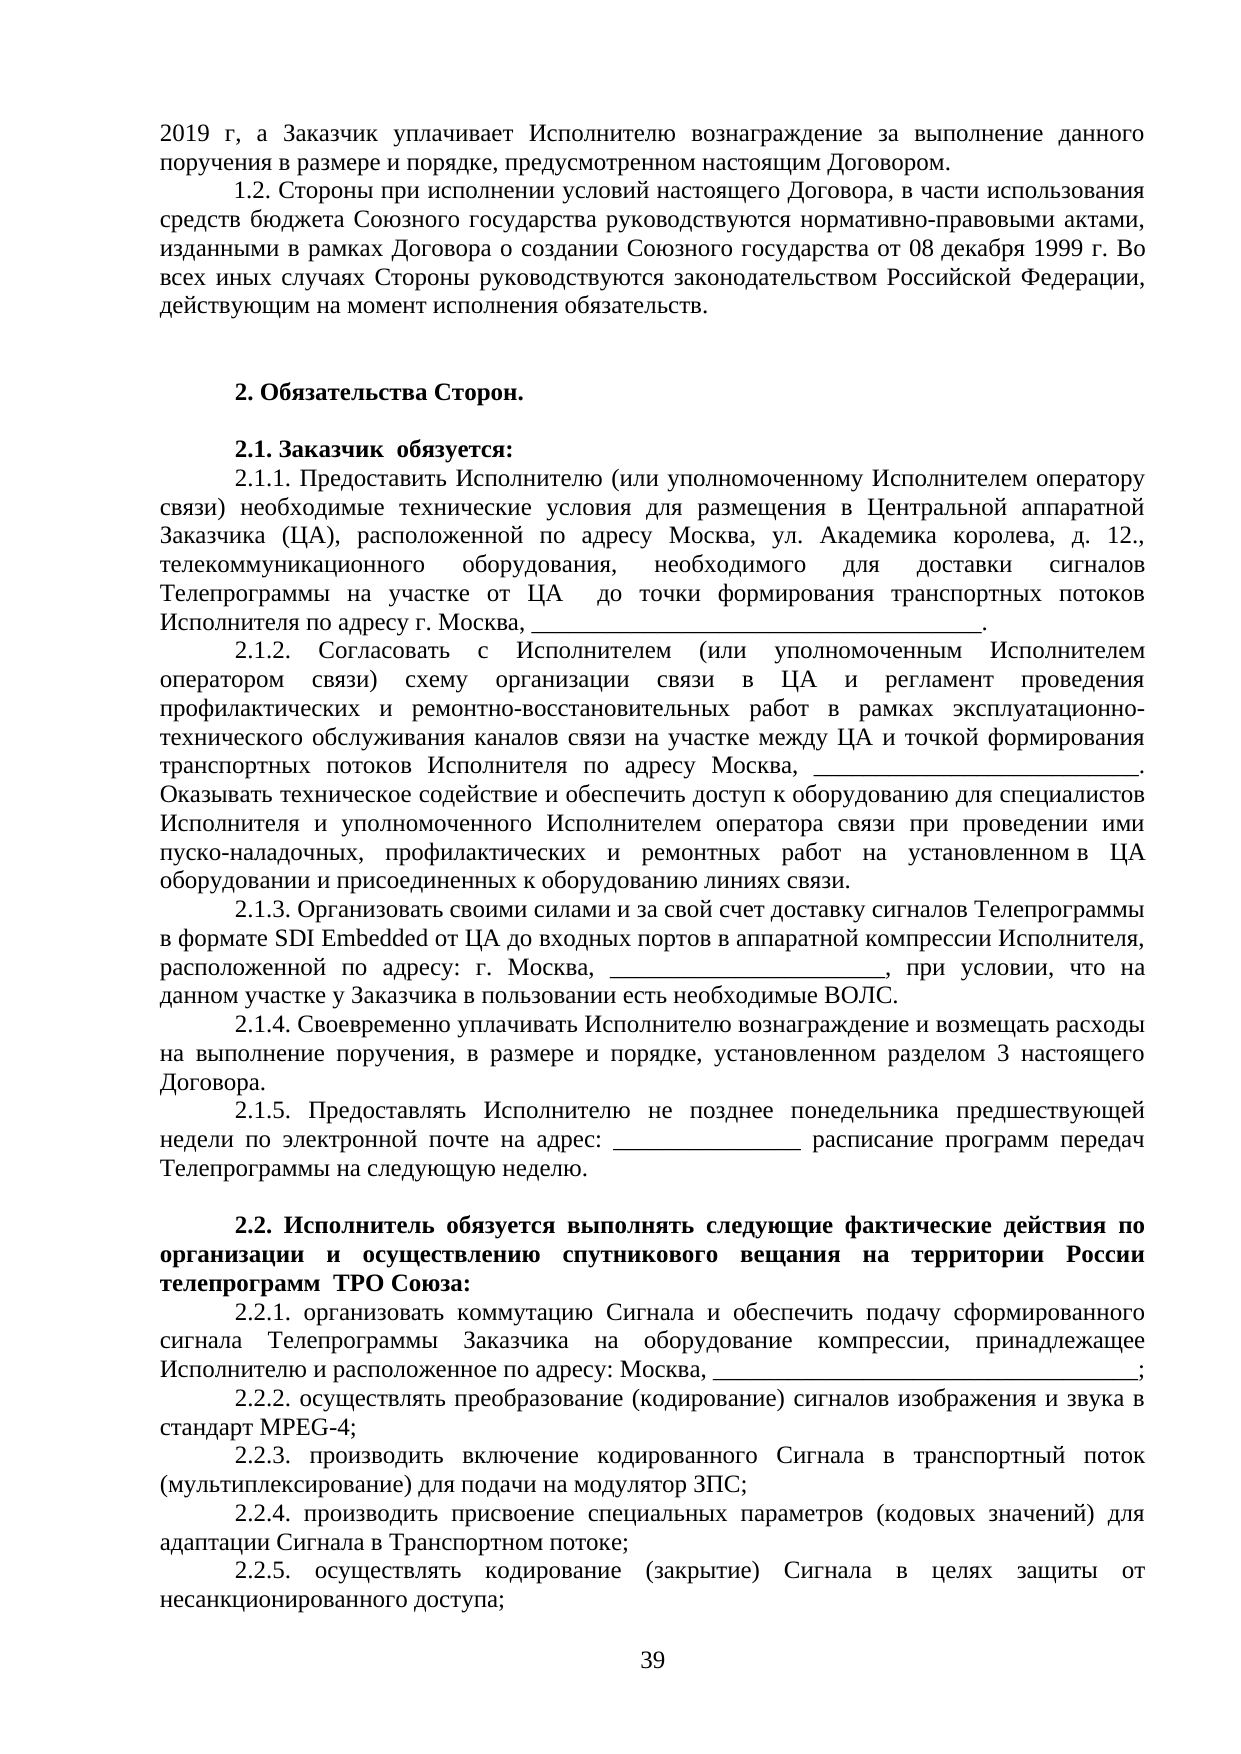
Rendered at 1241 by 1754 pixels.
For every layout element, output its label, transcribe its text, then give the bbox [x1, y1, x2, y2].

text 2.1.3. Организовать своими силами и за свой счет доставку сигналов Телепрограммы в формате SDI Embedded от ЦА до входных портов в аппаратной компрессии Исполнителя, расположенной по адресу: г. Москва, ______________________, при условии, что на данном участке у Заказчика в пользовании есть необходимые ВОЛС. [159, 894, 1146, 1009]
text 2. Обязательства Сторон. [159, 377, 1146, 406]
text 2.1.5. Предоставлять Исполнителю не позднее понедельника предшествующей недели по электронной почте на адрес: _______________ расписание программ передач Телепрограммы на следующую неделю. [159, 1096, 1146, 1182]
text 2.1.4. Своевременно уплачивать Исполнителю вознаграждение и возмещать расходы на выполнение поручения, в размере и порядке, установленном разделом 3 настоящего Договора. [159, 1009, 1146, 1096]
text 2.2.5. осуществлять кодирование (закрытие) Сигнала в целях защиты от несанкционированного доступа; [159, 1556, 1146, 1613]
text 2.1.1. Предоставить Исполнителю (или уполномоченному Исполнителем оператору связи) необходимые технические условия для размещения в Центральной аппаратной Заказчика (ЦА), расположенной по адресу Москва, ул. Академика королева, д. 12., телекоммуникационного оборудования, необходимого для доставки сигналов Телепрограммы на участке от ЦА до точки формирования транспортных потоков Исполнителя по адресу г. Москва, ____________________________________. [159, 463, 1146, 636]
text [159, 118, 1146, 176]
text 2.2.1. организовать коммутацию Сигнала и обеспечить подачу сформированного сигнала Телепрограммы Заказчика на оборудование компрессии, принадлежащее Исполнителю и расположенное по адресу: Москва, __________________________________; [159, 1297, 1146, 1383]
text 2.2.3. производить включение кодированного Сигнала в транспортный поток (мультиплексирование) для подачи на модулятор ЗПС; [159, 1441, 1146, 1498]
text 2.2. Исполнитель обязуется выполнять следующие фактические действия по организации и осуществлению спутникового вещания на территории России телепрограмм ТРО Союза: [159, 1211, 1146, 1297]
text 2.1.2. Согласовать с Исполнителем (или уполномоченным Исполнителем оператором связи) схему организации связи в ЦА и регламент проведения профилактических и ремонтно-восстановительных работ в рамках эксплуатационно-технического обслуживания каналов связи на участке между ЦА и точкой формирования транспортных потоков Исполнителя по адресу Москва, __________________________. Оказывать техническое содействие и обеспечить доступ к оборудованию для специалистов Исполнителя и уполномоченного Исполнителем оператора связи при проведении ими пуско-наладочных, профилактических и ремонтных работ на установленном в ЦА оборудовании и присоединенных к оборудованию линиях связи. [159, 636, 1146, 894]
text 1.2. Стороны при исполнении условий настоящего Договора, в части использования средств бюджета Союзного государства руководствуются нормативно-правовыми актами, изданными в рамках Договора о создании Союзного государства от 08 декабря 1999 г. Во всех иных случаях Стороны руководствуются законодательством Российской Федерации, действующим на момент исполнения обязательств. [159, 176, 1146, 319]
text 2.2.4. производить присвоение специальных параметров (кодовых значений) для адаптации Сигнала в Транспортном потоке; [159, 1498, 1146, 1556]
text 2.2.2. осуществлять преобразование (кодирование) сигналов изображения и звука в стандарт MPEG-4; [159, 1383, 1146, 1441]
text 2.1. Заказчик обязуется: [159, 434, 1146, 463]
